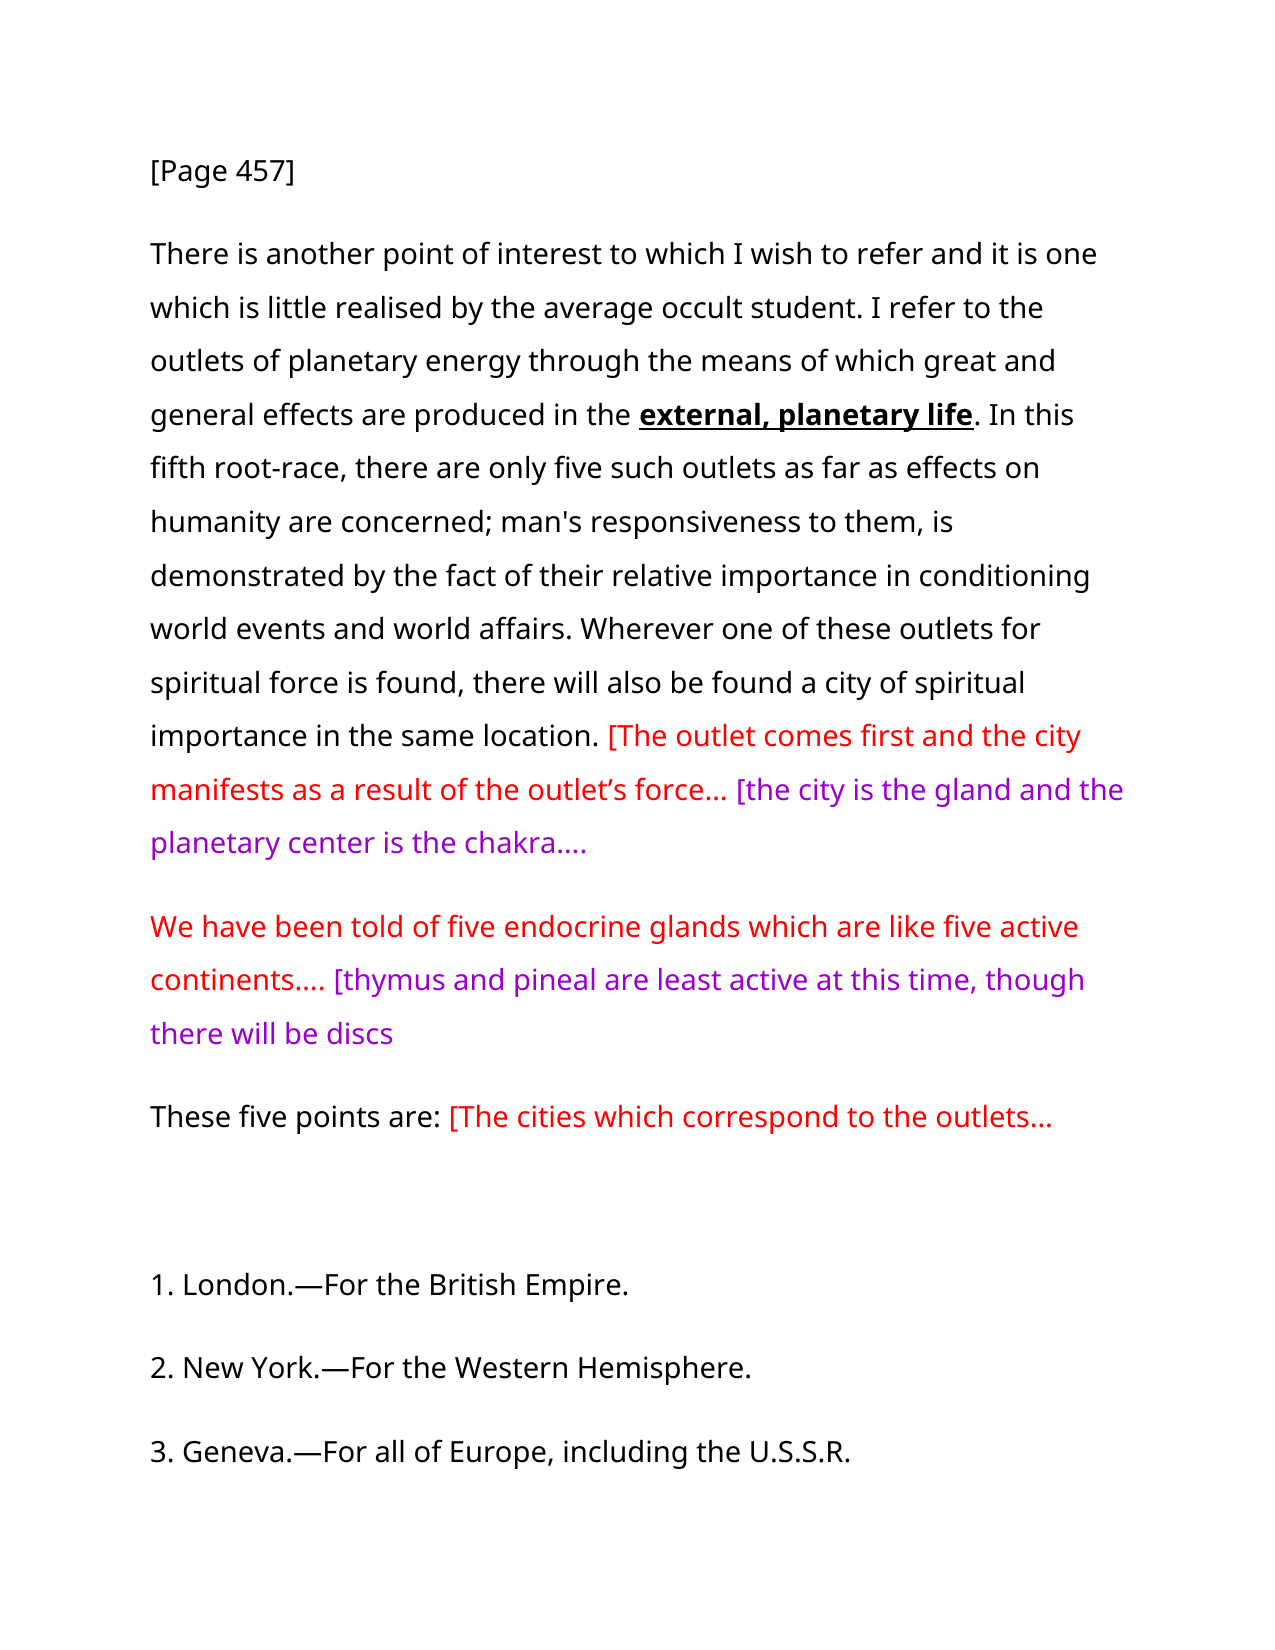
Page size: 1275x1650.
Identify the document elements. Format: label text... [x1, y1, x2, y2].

text These five points are: [The cities which correspond to the outlets… [150, 1097, 1125, 1136]
text There is another point of interest to which I wish to refer and it is one which is little realised by the average occult student. I refer to the outlets of planetary energy through the means of which great and general effects are produced in the external, planetary life. In this fifth root-race, there are only five such outlets as far as effects on humanity are concerned; man's responsiveness to them, is demonstrated by the fact of their relative importance in conditioning world events and world affairs. Wherever one of these outlets for spiritual force is found, there will also be found a city of spiritual importance in the same location. [The outlet comes first and the city manifests as a result of the outlet’s force… [the city is the gland and the planetary center is the chakra…. [150, 233, 1125, 862]
text 3. Geneva.—For all of Europe, including the U.S.S.R. [150, 1431, 1125, 1471]
text 2. New York.—For the Western Hemisphere. [150, 1347, 1125, 1387]
text We have been told of five endocrine glands which are like five active continents…. [thymus and pineal are least active at this time, though there will be discs [150, 906, 1125, 1053]
text 1. London.—For the British Empire. [150, 1264, 1125, 1303]
text [Page 457] [150, 150, 1125, 190]
